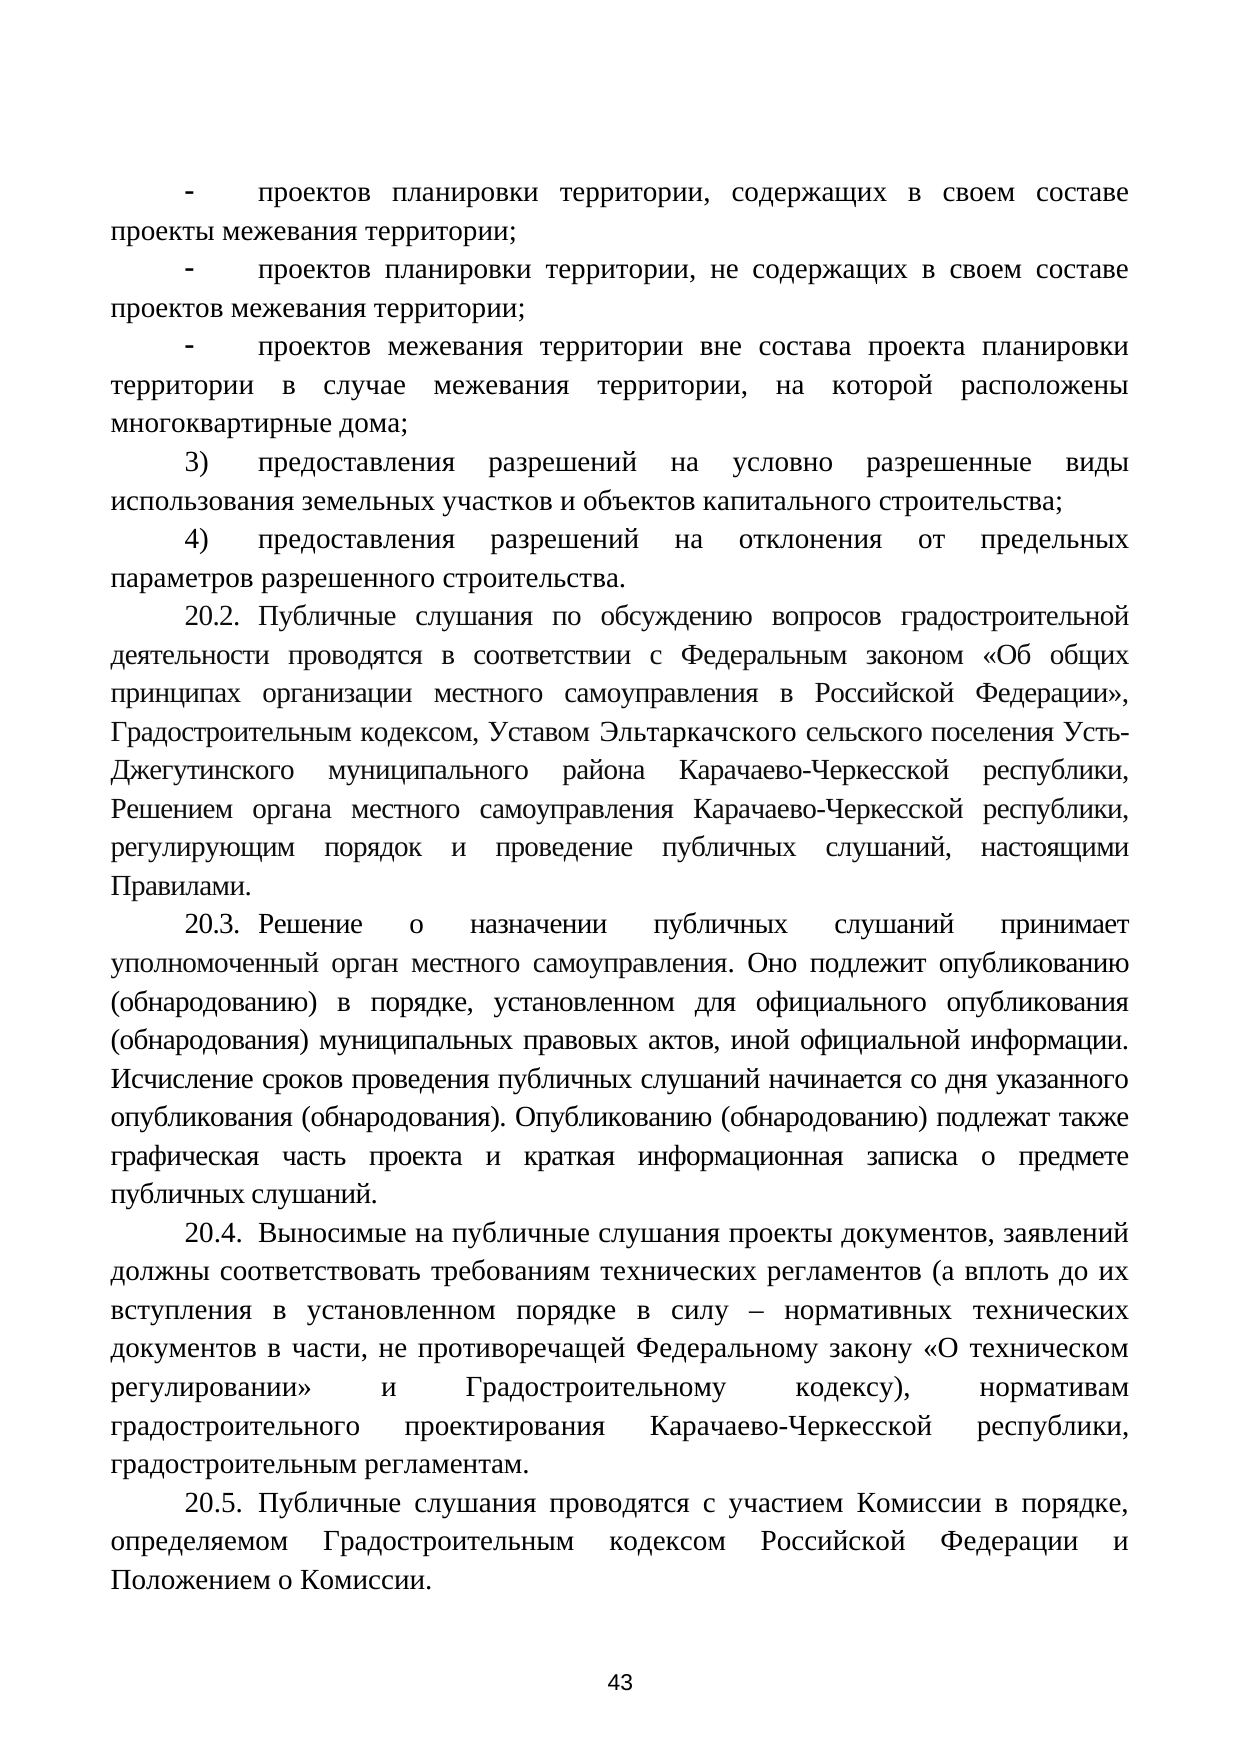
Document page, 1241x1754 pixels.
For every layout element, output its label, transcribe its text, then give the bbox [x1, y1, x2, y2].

list Публичные слушания по обсуждению вопросов градостроительной деятельности проводятся в соответствии с Федеральным законом «Об общих принципах организации местного самоуправления в Российской Федерации», Градостроительным кодексом, Уставом Эльтаркачского сельского поселения Усть-Джегутинского муниципального района Карачаево-Черкесской республики, Решением органа местного самоуправления Карачаево-Черкесской республики, регулирующим порядок и проведение публичных слушаний, настоящими Правилами. [110, 598, 1130, 902]
list проектов планировки территории, содержащих в своем составе проекты межевания территории; [110, 174, 1130, 246]
list Выносимые на публичные слушания проекты документов, заявлений должны соответствовать требованиям технических регламентов (а вплоть до их вступления в установленном порядке в силу – нормативных технических документов в части, не противоречащей Федеральному закону «О техническом регулировании» и Градостроительному кодексу), нормативам градостроительного проектирования Карачаево-Черкесской республики, градостроительным регламентам. [110, 1215, 1130, 1480]
list предоставления разрешений на отклонения от предельных параметров разрешенного строительства. [110, 521, 1130, 593]
list проектов межевания территории вне состава проекта планировки территории в случае межевания территории, на которой расположены многоквартирные дома; [110, 328, 1130, 439]
list проектов планировки территории, не содержащих в своем составе проектов межевания территории; [110, 251, 1130, 323]
list предоставления разрешений на условно разрешенные виды использования земельных участков и объектов капитального строительства; [110, 444, 1130, 516]
list Публичные слушания проводятся с участием Комиссии в порядке, определяемом Градостроительным кодексом Российской Федерации и Положением о Комиссии. [110, 1485, 1130, 1595]
list Решение о назначении публичных слушаний принимает уполномоченный орган местного самоуправления. Оно подлежит опубликованию (обнародованию) в порядке, установленном для официального опубликования (обнародования) муниципальных правовых актов, иной официальной информации. Исчисление сроков проведения публичных слушаний начинается со дня указанного опубликования (обнародования). Опубликованию (обнародованию) подлежат также графическая часть проекта и краткая информационная записка о предмете публичных слушаний. [110, 907, 1130, 1210]
